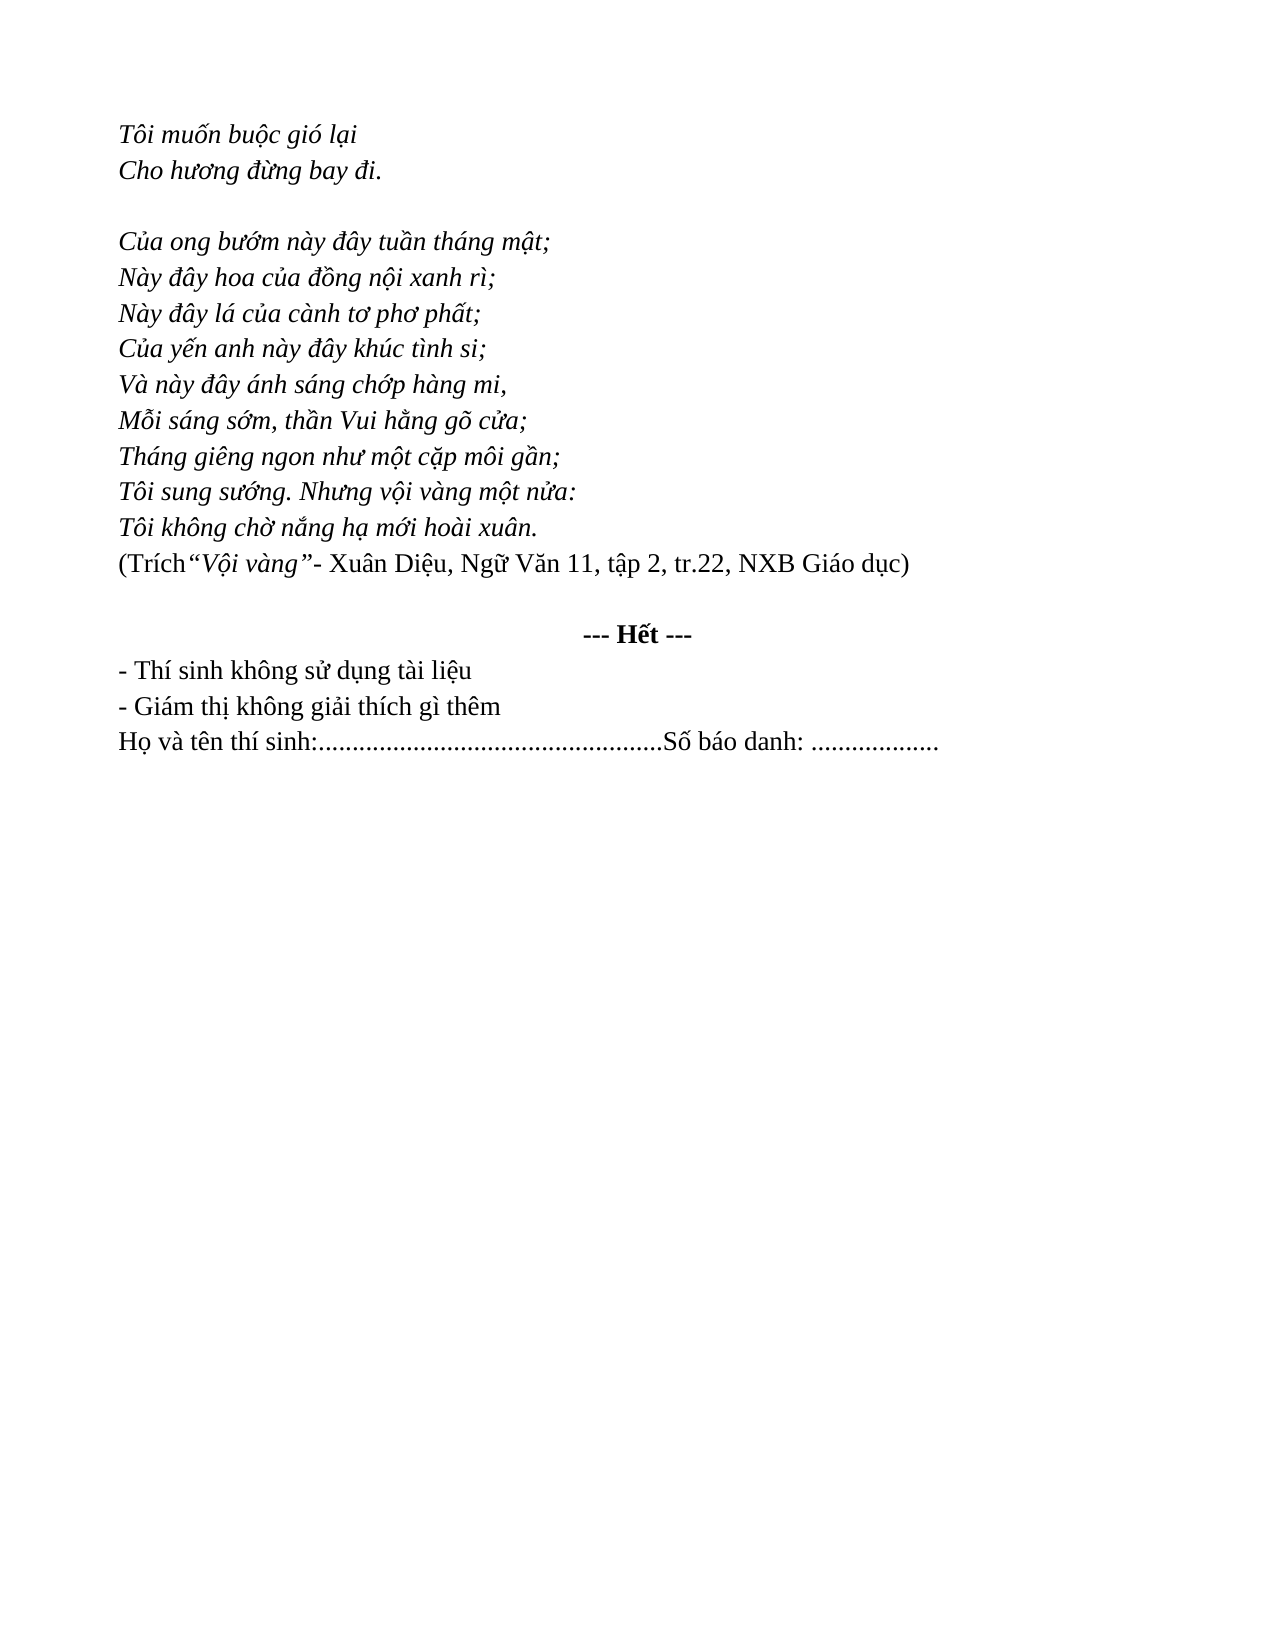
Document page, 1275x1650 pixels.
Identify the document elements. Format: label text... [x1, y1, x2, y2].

text Và này đây ánh sáng chớp hàng mi, [118, 368, 1157, 399]
text --- Hết --- [118, 618, 1157, 649]
text Họ và tên thí sinh:...................................................Số báo danh: ................... [118, 726, 1157, 757]
text Tôi sung sướng. Nhưng vội vàng một nửa: [118, 475, 1157, 507]
text Tôi không chờ nắng hạ mới hoài xuân. [118, 511, 1157, 542]
text - Thí sinh không sử dụng tài liệu [118, 654, 1157, 685]
text Tháng giêng ngon như một cặp môi gần; [118, 440, 1157, 471]
text Này đây hoa của đồng nội xanh rì; [118, 261, 1157, 292]
text Mỗi sáng sớm, thần Vui hằng gõ cửa; [118, 404, 1157, 435]
text Cho hương đừng bay đi. [118, 154, 1157, 185]
text Này đây lá của cành tơ phơ phất; [118, 297, 1157, 328]
text Tôi muốn buộc gió lại [118, 118, 1157, 149]
text Của ong bướm này đây tuần tháng mật; [118, 225, 1157, 256]
text Của yến anh này đây khúc tình si; [118, 332, 1157, 364]
text - Giám thị không giải thích gì thêm [118, 690, 1157, 721]
text (Trích“Vội vàng”- Xuân Diệu, Ngữ Văn 11, tập 2, tr.22, NXB Giáo dục) [118, 547, 1157, 578]
